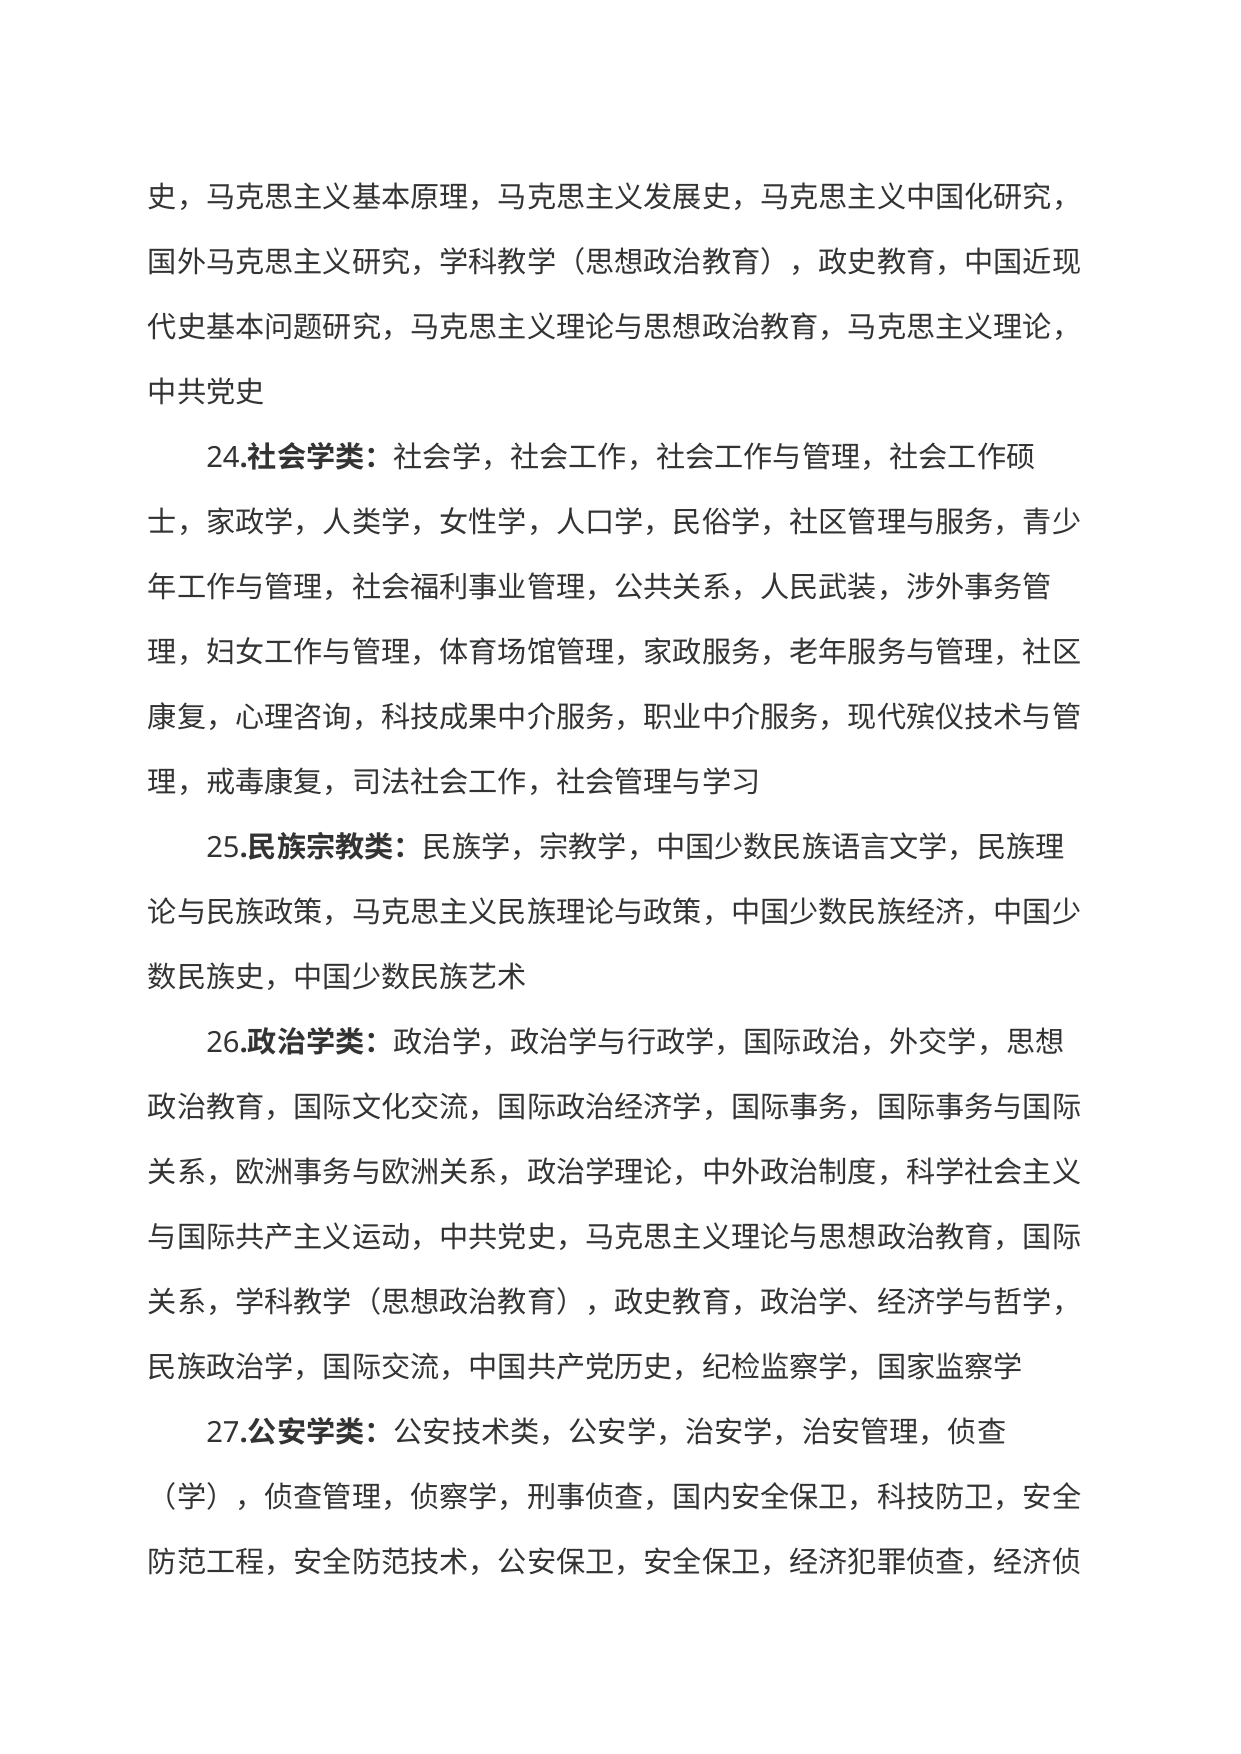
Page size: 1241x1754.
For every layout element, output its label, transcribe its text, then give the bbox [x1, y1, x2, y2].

text 26.政治学类：政治学，政治学与行政学，国际政治，外交学，思想政治教育，国际文化交流，国际政治经济学，国际事务，国际事务与国际关系，欧洲事务与欧洲关系，政治学理论，中外政治制度，科学社会主义与国际共产主义运动，中共党史，马克思主义理论与思想政治教育，国际关系，学科教学（思想政治教育），政史教育，政治学、经济学与哲学，民族政治学，国际交流，中国共产党历史，纪检监察学，国家监察学 [148, 1007, 1093, 1397]
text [148, 1397, 1093, 1592]
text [148, 162, 1093, 422]
text 25.民族宗教类：民族学，宗教学，中国少数民族语言文学，民族理论与民族政策，马克思主义民族理论与政策，中国少数民族经济，中国少数民族史，中国少数民族艺术 [148, 812, 1093, 1007]
text 24.社会学类：社会学，社会工作，社会工作与管理，社会工作硕士，家政学，人类学，女性学，人口学，民俗学，社区管理与服务，青少年工作与管理，社会福利事业管理，公共关系，人民武装，涉外事务管理，妇女工作与管理，体育场馆管理，家政服务，老年服务与管理，社区康复，心理咨询，科技成果中介服务，职业中介服务，现代殡仪技术与管理，戒毒康复，司法社会工作，社会管理与学习 [148, 422, 1093, 812]
